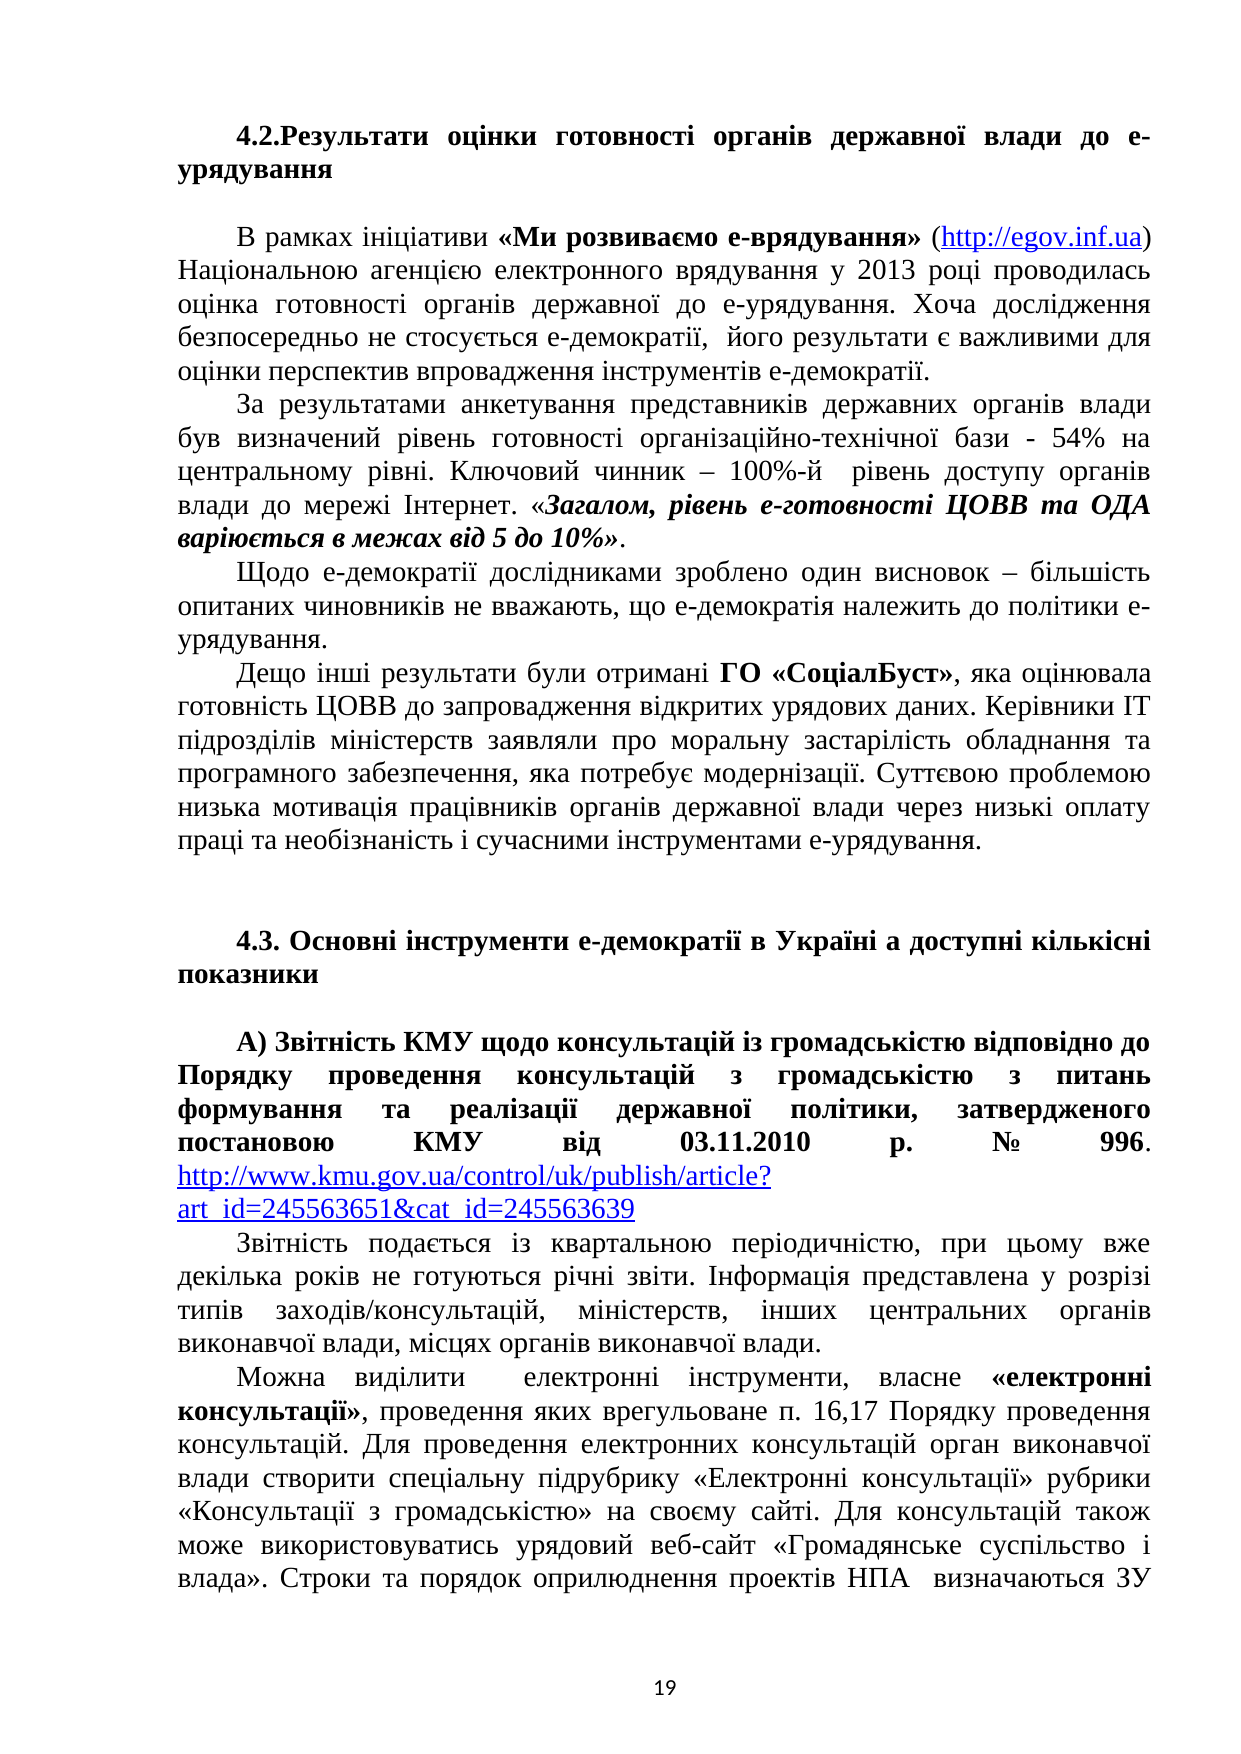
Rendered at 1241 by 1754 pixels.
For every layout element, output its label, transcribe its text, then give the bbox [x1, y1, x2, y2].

text 4.2.Результати оцінки готовності органів державної влади до е-урядування [177, 118, 1152, 185]
text Звітність подається із квартальною періодичністю, при цьому вже декілька років не готуються річні звіти. Інформація представлена у розрізі типів заходів/консультацій, міністерств, інших центральних органів виконавчої влади, місцях органів виконавчої влади. [177, 1225, 1152, 1359]
text В рамках ініціативи «Ми розвиваємо е-врядування» (http://egov.inf.ua) Національною агенцією електронного врядування у 2013 році проводилась оцінка готовності органів державної до е-урядування. Хоча дослідження безпосередньо не стосується е-демократії, його результати є важливими для оцінки перспектив впровадження інструментів е-демократії. [177, 219, 1152, 386]
text 4.3. Основні інструменти е-демократії в Україні а доступні кількісні показники [177, 923, 1152, 990]
text А) Звітність КМУ щодо консультацій із громадськістю відповідно до Порядку проведення консультацій з громадськістю з питань формування та реалізації державної політики, затвердженого постановою КМУ від 03.11.2010 р. № 996. http://www.kmu.gov.ua/control/uk/publish/article?art_id=245563651&cat_id=245563639 [177, 1024, 1152, 1225]
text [177, 1359, 1152, 1594]
text Дещо інші результати були отримані ГО «СоціалБуст», яка оцінювала готовність ЦОВВ до запровадження відкритих урядових даних. Керівники ІТ підрозділів міністерств заявляли про моральну застарілість обладнання та програмного забезпечення, яка потребує модернізації. Суттєвою проблемою низька мотивація працівників органів державної влади через низькі оплату праці та необізнаність і сучасними інструментами е-урядування. [177, 655, 1152, 856]
text Щодо е-демократії дослідниками зроблено один висновок – більшість опитаних чиновників не вважають, що е-демократія належить до політики е-урядування. [177, 554, 1152, 655]
text За результатами анкетування представників державних органів влади був визначений рівень готовності організаційно-технічної бази - 54% на центральному рівні. Ключовий чинник – 100%-й рівень доступу органів влади до мережі Інтернет. «Загалом, рівень е-готовності ЦОВВ та ОДА варіюється в межах від 5 до 10%». [177, 386, 1152, 554]
